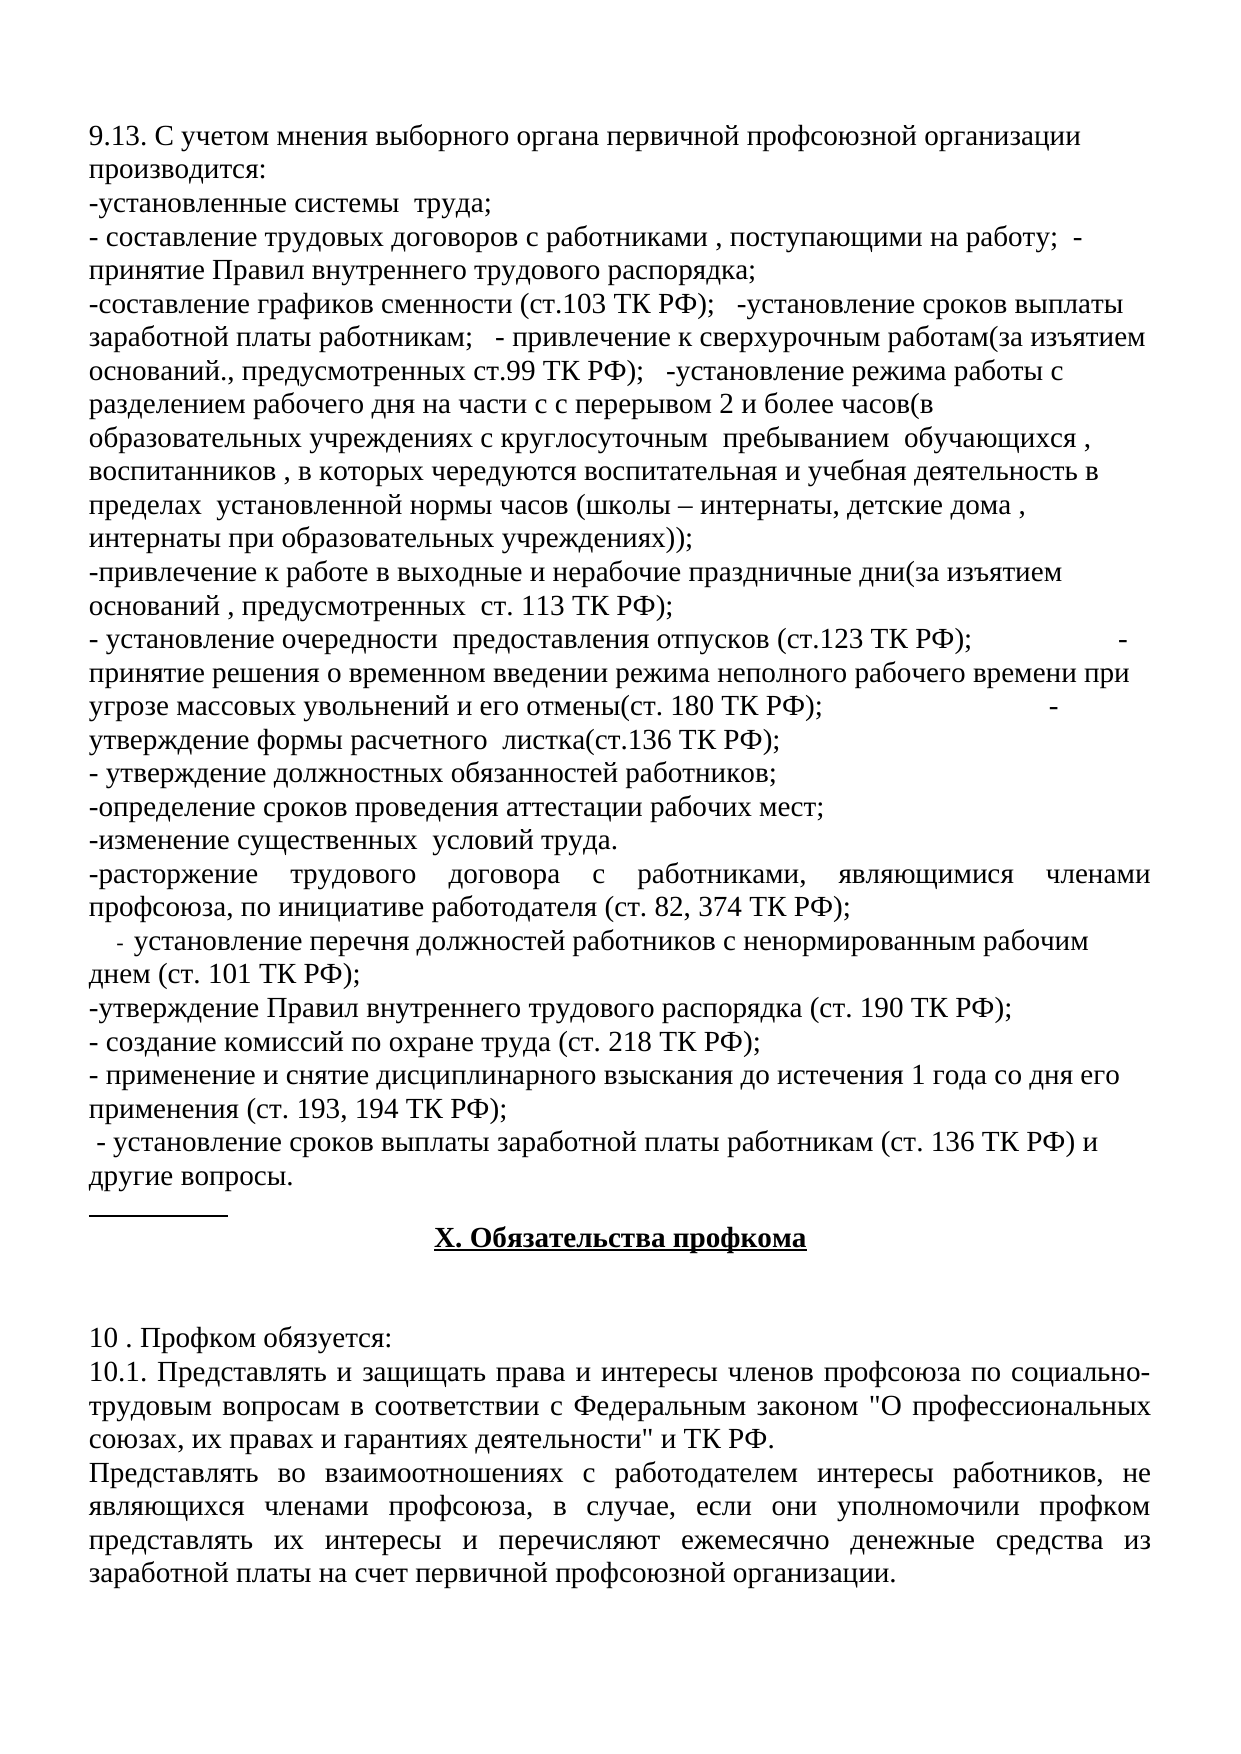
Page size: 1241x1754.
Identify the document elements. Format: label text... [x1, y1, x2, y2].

text 10.1. Представлять и защищать права и интересы членов профсоюза по социально-трудовым вопросам в соответствии с Федеральным законом "О профессиональных союзах, их правах и гарантиях деятельности" и ТК РФ. [89, 1354, 1152, 1455]
text Представлять во взаимоотношениях с работодателем интересы работников, не являющихся членами профсоюза, в случае, если они уполномочили профком представлять их интересы и перечисляют ежемесячно денежные средства из заработной платы на счет первичной профсоюзной организации. [89, 1455, 1152, 1589]
text -установленные системы труда; - составление трудовых договоров с работниками , поступающими на работу; -принятие Правил внутреннего трудового распорядка; -составление графиков сменности (ст.103 ТК РФ); -установление сроков выплаты заработной платы работникам; - привлечение к сверхурочным работам(за изъятием оснований., предусмотренных ст.99 ТК РФ); -установление режима работы с разделением рабочего дня на части с с перерывом 2 и более часов(в образовательных учреждениях с круглосуточным пребыванием обучающихся , воспитанников , в которых чередуются воспитательная и учебная деятельность в пределах установленной нормы часов (школы – интернаты, детские дома , интернаты при образовательных учреждениях)); -привлечение к работе в выходные и нерабочие праздничные дни(за изъятием оснований , предусмотренных ст. 113 ТК РФ); - установление очередности предоставления отпусков (ст.123 ТК РФ); -принятие решения о временном введении режима неполного рабочего времени при угрозе массовых увольнений и его отмены(ст. 180 ТК РФ); - утверждение формы расчетного листка(ст.136 ТК РФ); - утверждение должностных обязанностей работников; -определение сроков проведения аттестации рабочих мест; -изменение существенных условий труда. [89, 185, 1152, 856]
text - установление сроков выплаты заработной платы работникам (ст. 136 ТК РФ) и другие вопросы. [89, 1124, 1152, 1191]
text Х. Обязательства профкома [89, 1220, 1152, 1253]
text - применение и снятие дисциплинарного взыскания до истечения 1 года со дня его применения (ст. 193, 194 ТК РФ); [89, 1057, 1152, 1124]
text 9.13. С учетом мнения выборного органа первичной профсоюзной организации производится: [89, 118, 1152, 185]
text 10 . Профком обязуется: [89, 1321, 1152, 1354]
text - установление перечня должностей работников с ненормированным рабочим днем (ст. 101 ТК РФ); -утверждение Правил внутреннего трудового распорядка (ст. 190 ТК РФ); - создание комиссий по охране труда (ст. 218 ТК РФ); [89, 923, 1152, 1057]
text -расторжение трудового договора с работниками, являющимися членами профсоюза, по инициативе работодателя (ст. 82, 374 ТК РФ); [89, 856, 1152, 923]
